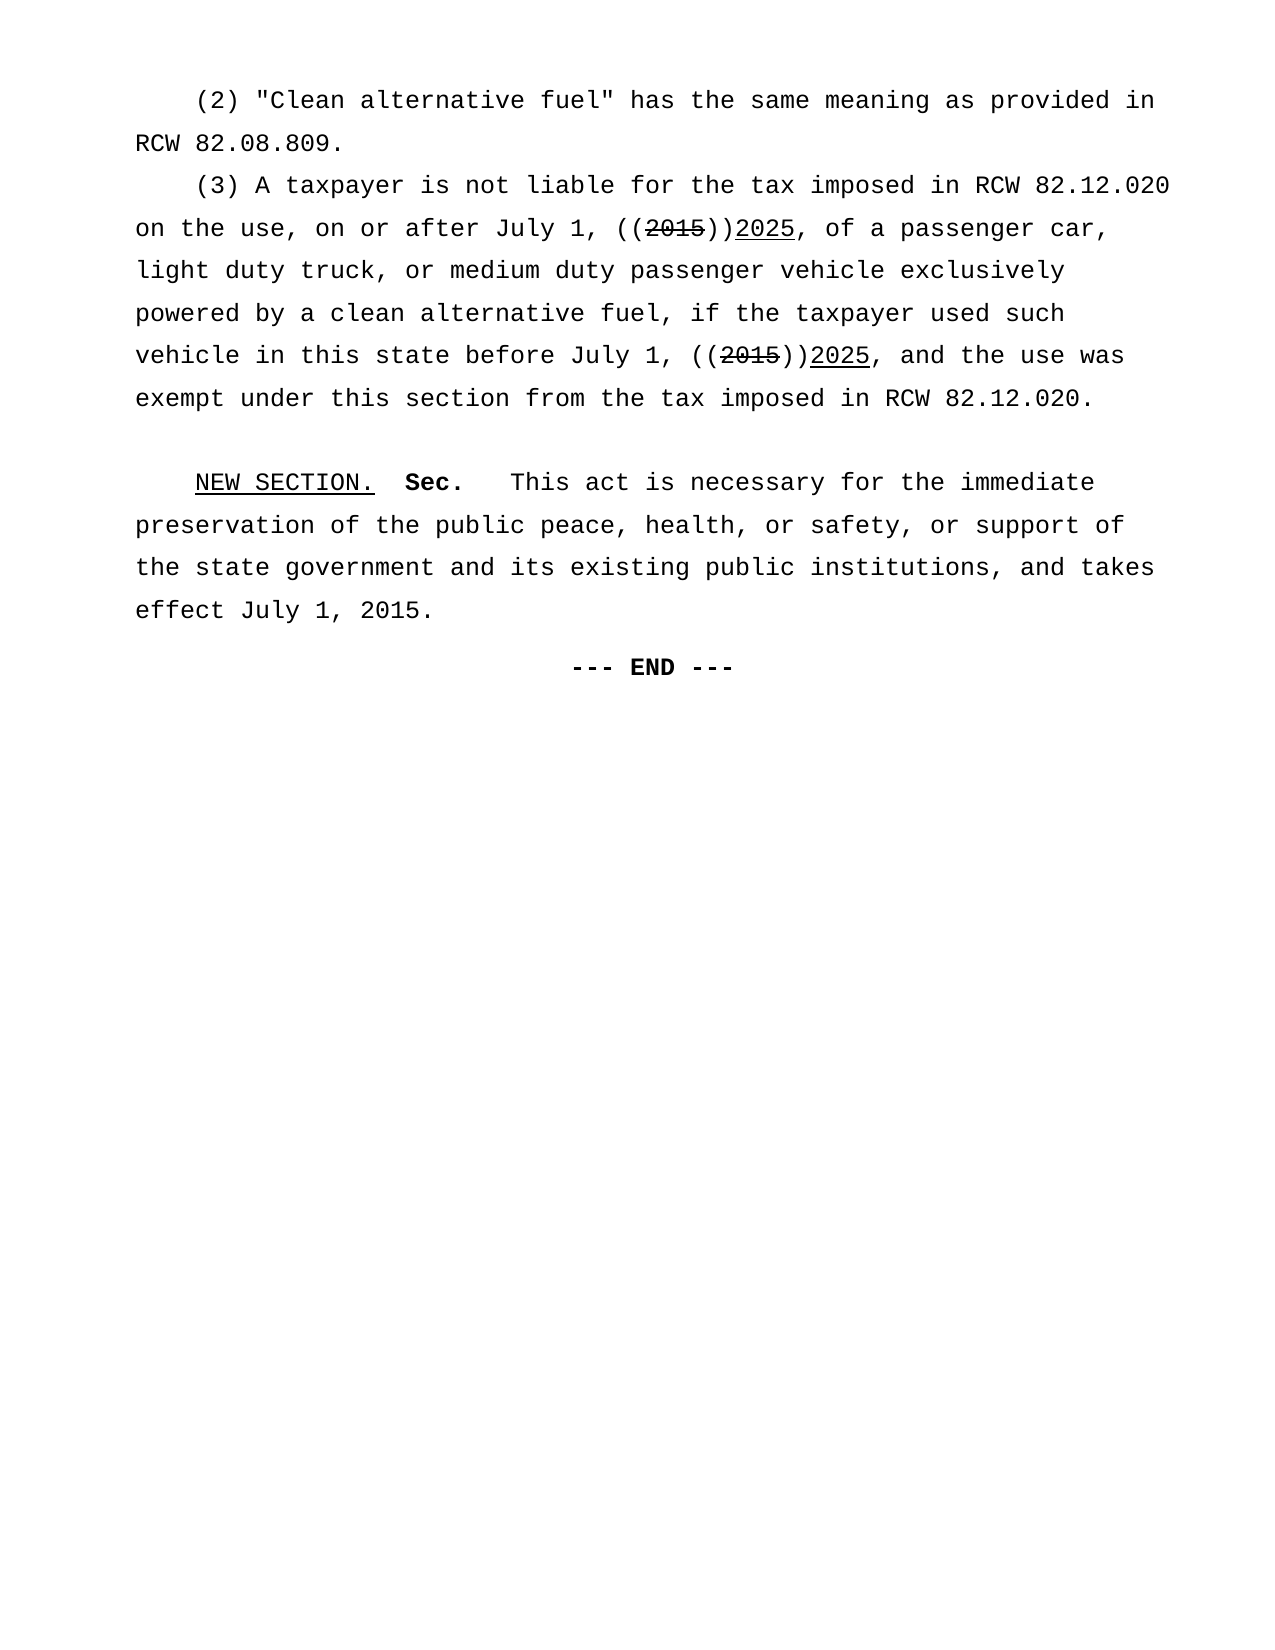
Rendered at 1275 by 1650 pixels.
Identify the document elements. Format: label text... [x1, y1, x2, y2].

text NEW SECTION. Sec. This act is necessary for the immediate preservation of the public peace, health, or safety, or support of the state government and its existing public institutions, and takes effect July 1, 2015. [135, 457, 1170, 627]
text (2) "Clean alternative fuel" has the same meaning as provided in RCW 82.08.809. [135, 75, 1170, 160]
text (3) A taxpayer is not liable for the tax imposed in RCW 82.12.020 on the use, on or after July 1, ((2015))2025, of a passenger car, light duty truck, or medium duty passenger vehicle exclusively powered by a clean alternative fuel, if the taxpayer used such vehicle in this state before July 1, ((2015))2025, and the use was exempt under this section from the tax imposed in RCW 82.12.020. [135, 160, 1170, 415]
text --- END --- [135, 655, 1170, 683]
